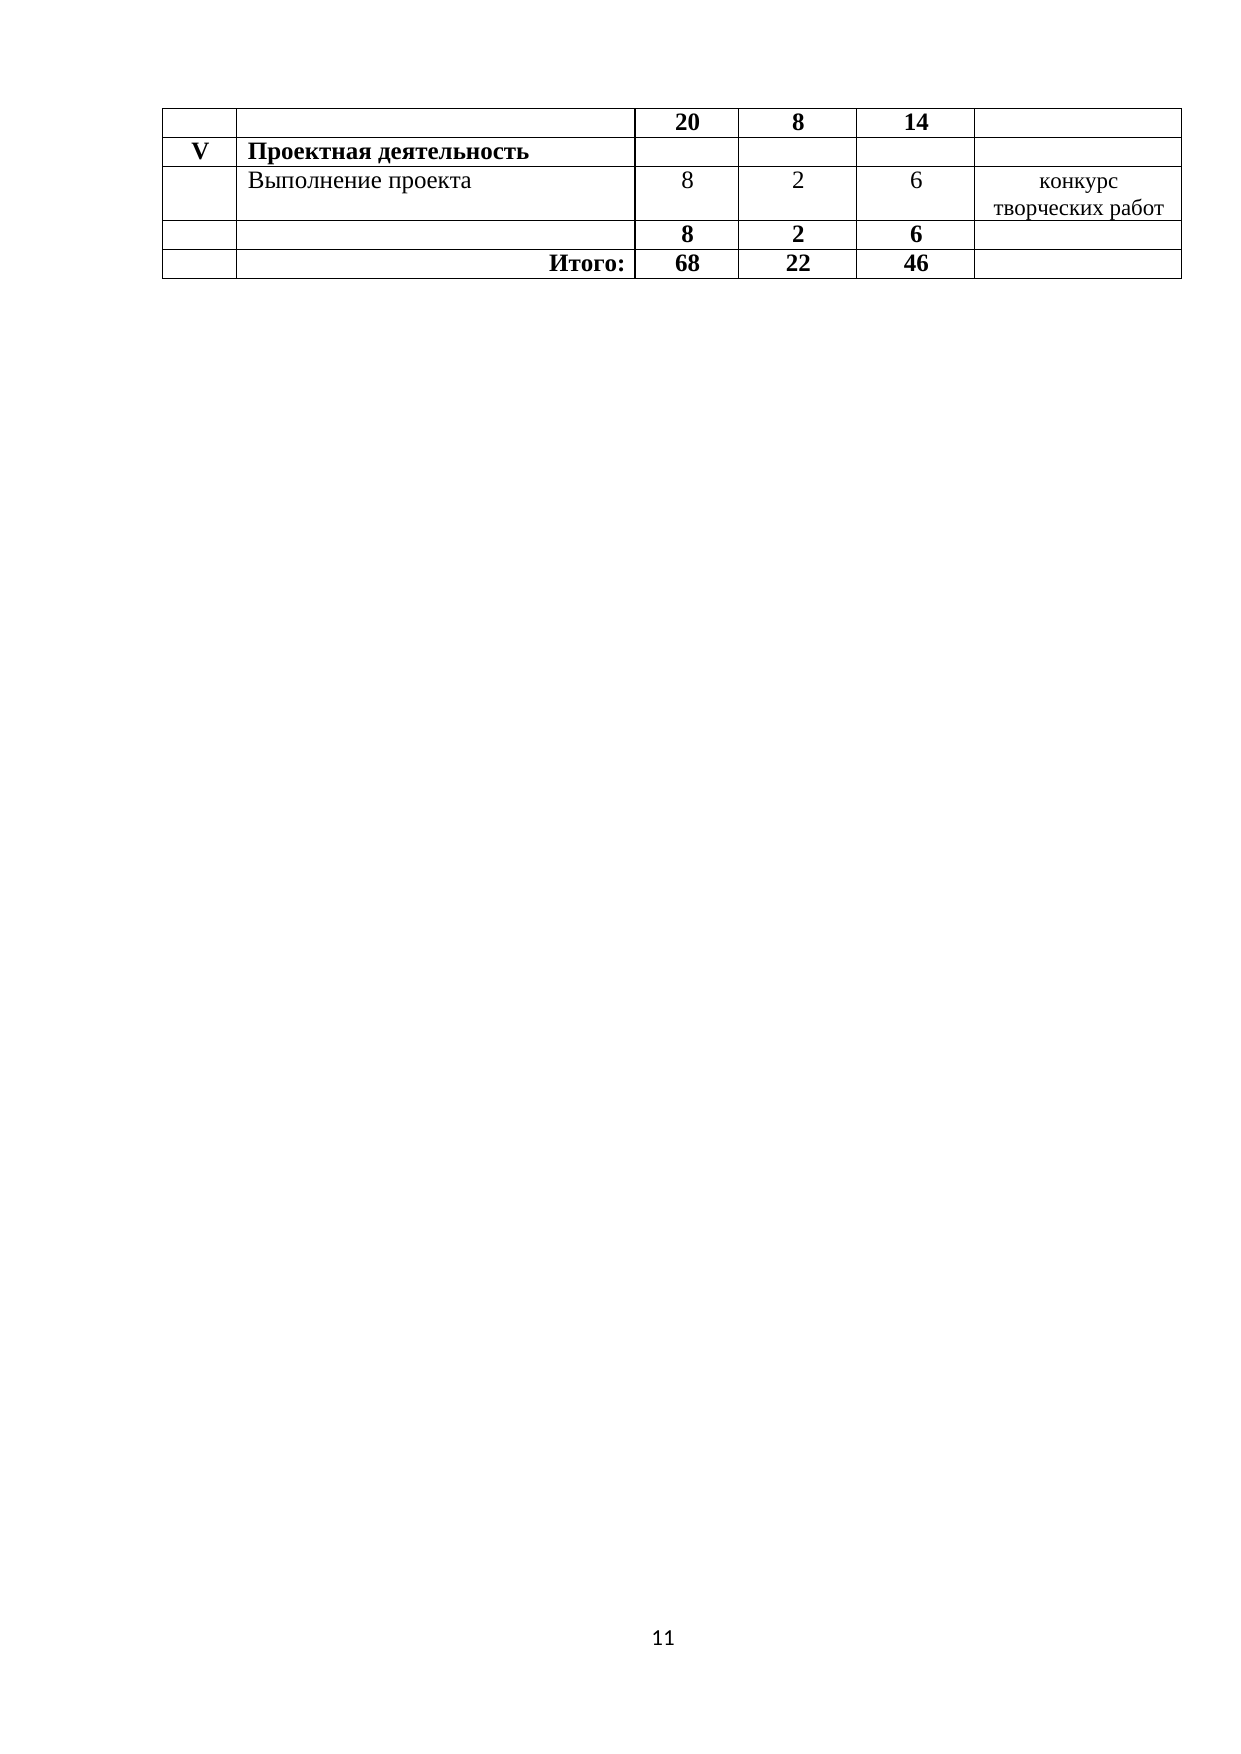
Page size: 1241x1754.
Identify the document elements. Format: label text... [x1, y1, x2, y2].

table_cell 8 [636, 221, 738, 249]
table_cell [163, 221, 236, 249]
table_cell 20 [636, 109, 738, 137]
table_cell 22 [739, 250, 856, 278]
table_cell Выполнение проекта [237, 167, 634, 220]
table_cell конкурс творческих работ [975, 167, 1181, 220]
table_cell 14 [857, 109, 974, 137]
table_cell [739, 138, 856, 166]
table_cell V [163, 138, 236, 166]
table_cell Проектная деятельность [237, 138, 634, 166]
table_cell [237, 109, 634, 137]
table_cell 6 [857, 221, 974, 249]
table_cell 68 [636, 250, 738, 278]
table_cell [975, 138, 1181, 166]
table_cell [975, 109, 1181, 137]
table_cell [237, 221, 634, 249]
table_cell Итого: [237, 250, 634, 278]
table_cell [975, 250, 1181, 278]
table_cell 8 [636, 167, 738, 220]
table_cell [163, 167, 236, 220]
table_cell 6 [857, 167, 974, 220]
table_cell [163, 109, 236, 137]
table_cell 8 [739, 109, 856, 137]
table_cell [163, 250, 236, 278]
table_cell [636, 138, 738, 166]
table_cell 46 [857, 250, 974, 278]
table_cell 2 [739, 221, 856, 249]
table_cell 2 [739, 167, 856, 220]
table_cell [975, 221, 1181, 249]
table_cell [857, 138, 974, 166]
